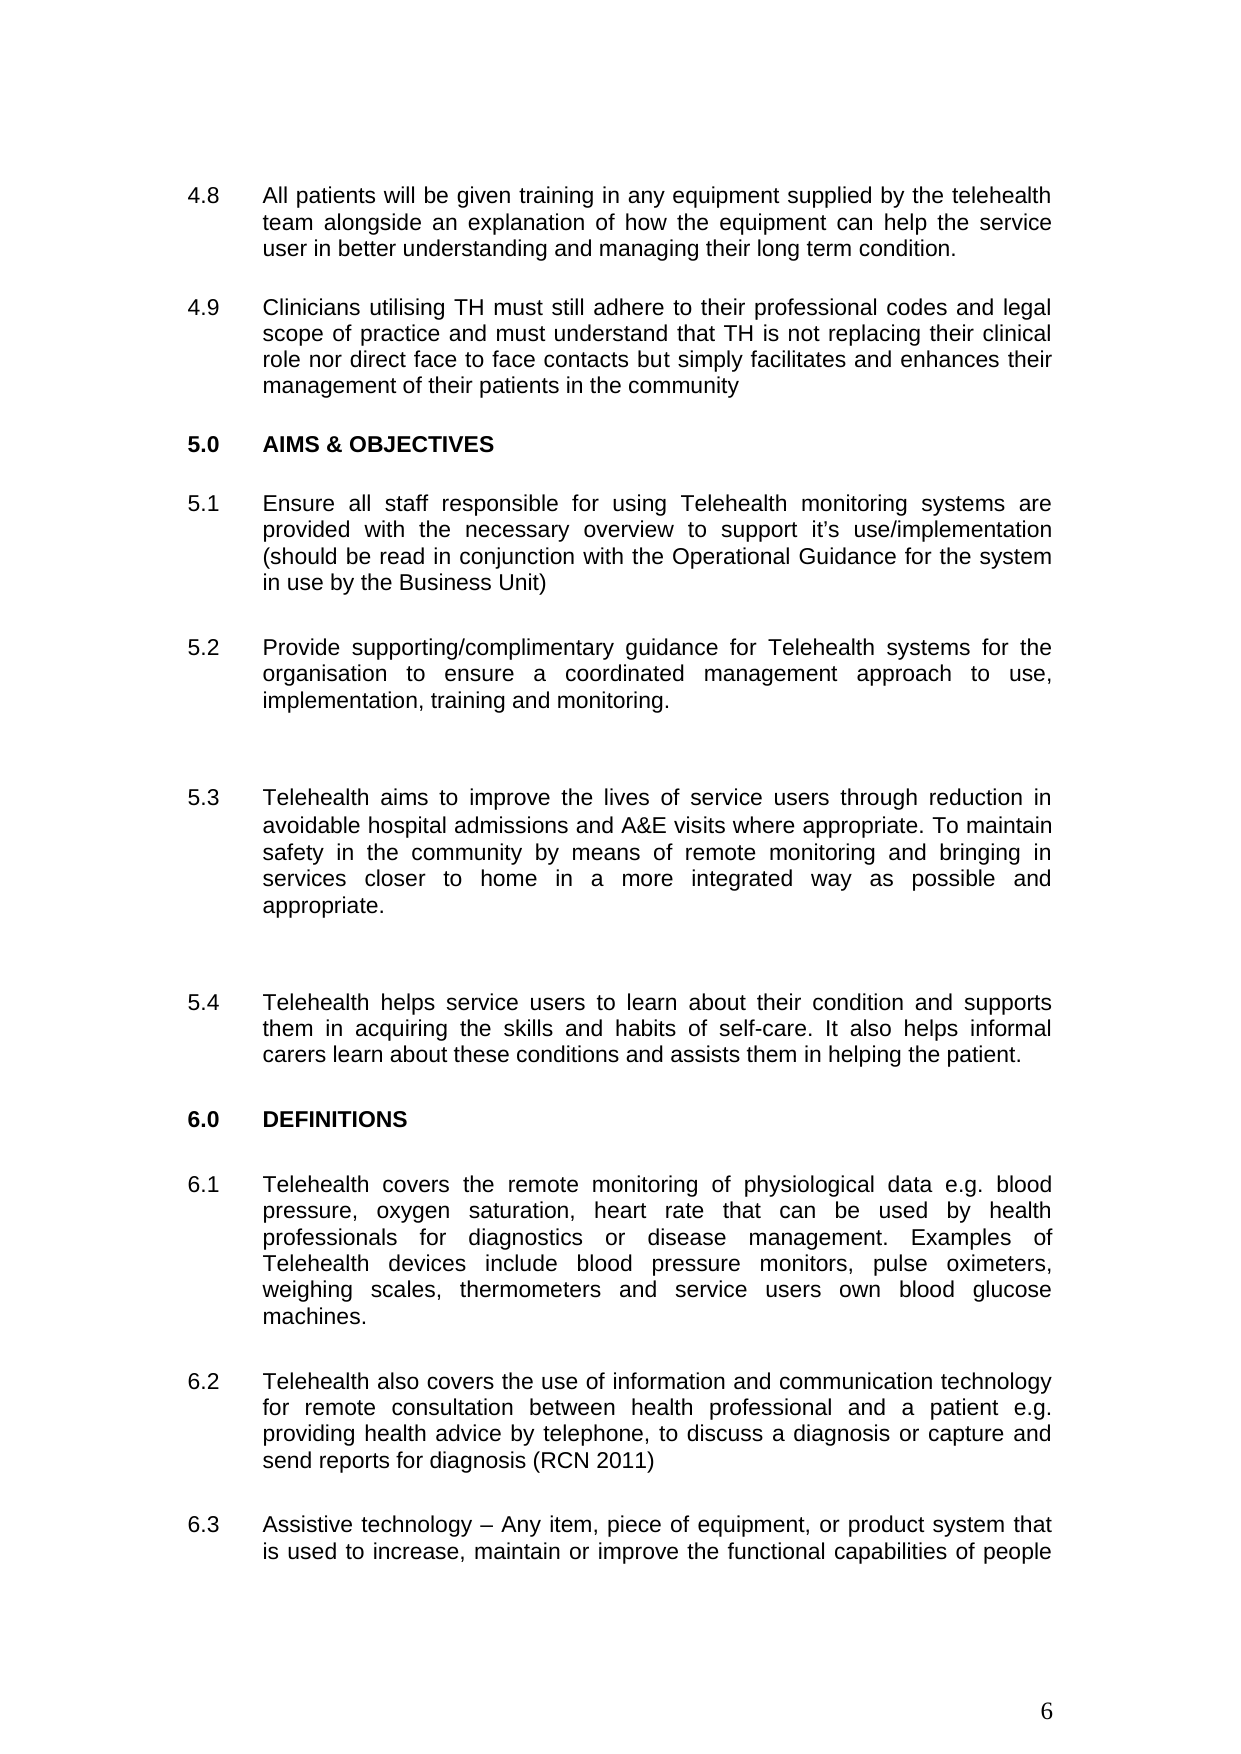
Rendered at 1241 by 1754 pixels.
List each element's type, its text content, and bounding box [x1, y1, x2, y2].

text 6.2 Telehealth also covers the use of information and communication technology for remote consultation between health professional and a patient e.g. providing health advice by telephone, to discuss a diagnosis or capture and send reports for diagnosis (RCN 2011) [187, 1368, 1053, 1473]
text 5.2 Provide supporting/complimentary guidance for Telehealth systems for the organisation to ensure a coordinated management approach to use, implementation, training and monitoring. [187, 634, 1053, 713]
text 5.1 Ensure all staff responsible for using Telehealth monitoring systems are provided with the necessary overview to support it’s use/implementation (should be read in conjunction with the Operational Guidance for the system in use by the Business Unit) [187, 490, 1053, 595]
text 4.9 Clinicians utilising TH must still adhere to their professional codes and legal scope of practice and must understand that TH is not replacing their clinical role nor direct face to face contacts but simply facilitates and enhances their management of their patients in the community [187, 293, 1053, 399]
text 5.0 AIMS & OBJECTIVES [187, 431, 1053, 458]
text 6.1 Telehealth covers the remote monitoring of physiological data e.g. blood pressure, oxygen saturation, heart rate that can be used by health professionals for diagnostics or disease management. Examples of Telehealth devices include blood pressure monitors, pulse oximeters, weighing scales, thermometers and service users own blood glucose machines. [187, 1171, 1053, 1329]
text 6.0 DEFINITIONS [187, 1106, 1053, 1133]
text 5.3 Telehealth aims to improve the lives of service users through reduction in avoidable hospital admissions and A&E visits where appropriate. To maintain safety in the community by means of remote monitoring and bringing in services closer to home in a more integrated way as possible and appropriate. [187, 784, 1053, 918]
text 5.4 Telehealth helps service users to learn about their condition and supports them in acquiring the skills and habits of self-care. It also helps informal carers learn about these conditions and assists them in helping the patient. [187, 989, 1053, 1068]
text 4.8 All patients will be given training in any equipment supplied by the telehealth team alongside an explanation of how the equipment can help the service user in better understanding and managing their long term condition. [187, 182, 1053, 261]
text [187, 1511, 1053, 1564]
